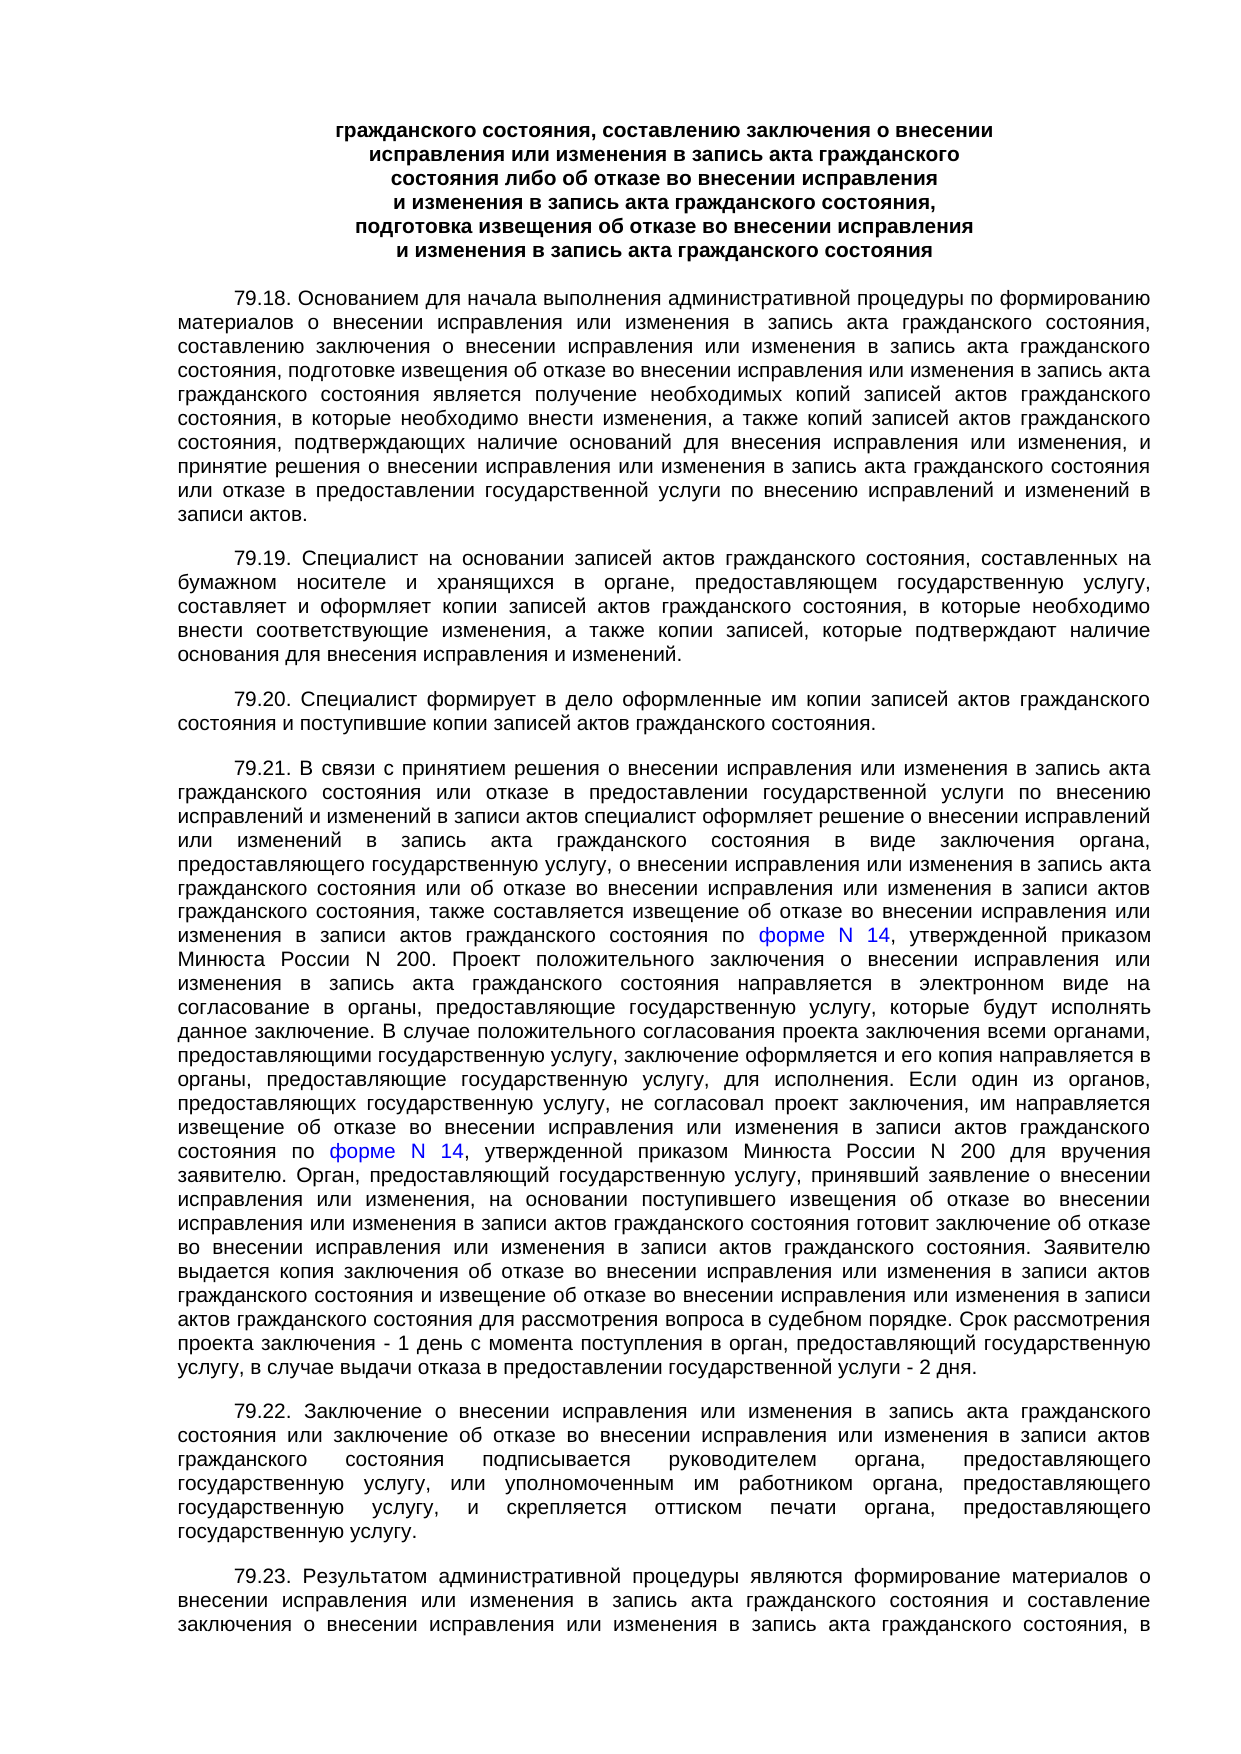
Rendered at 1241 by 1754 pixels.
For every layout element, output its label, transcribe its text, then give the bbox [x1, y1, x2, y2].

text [177, 1564, 1152, 1636]
text 79.22. Заключение о внесении исправления или изменения в запись акта гражданского состояния или заключение об отказе во внесении исправления или изменения в записи актов гражданского состояния подписывается руководителем органа, предоставляющего государственную услугу, или уполномоченным им работником органа, предоставляющего государственную услугу, и скрепляется оттиском печати органа, предоставляющего государственную услугу. [177, 1399, 1152, 1543]
title и изменения в запись акта гражданского состояния [177, 238, 1152, 262]
title подготовка извещения об отказе во внесении исправления [177, 214, 1152, 238]
text 79.19. Специалист на основании записей актов гражданского состояния, составленных на бумажном носителе и хранящихся в органе, предоставляющем государственную услугу, составляет и оформляет копии записей актов гражданского состояния, в которые необходимо внести соответствующие изменения, а также копии записей, которые подтверждают наличие основания для внесения исправления и изменений. [177, 546, 1152, 666]
title и изменения в запись акта гражданского состояния, [177, 190, 1152, 214]
title исправления или изменения в запись акта гражданского [177, 142, 1152, 166]
title гражданского состояния, составлению заключения о внесении [177, 118, 1152, 142]
text 79.18. Основанием для начала выполнения административной процедуры по формированию материалов о внесении исправления или изменения в запись акта гражданского состояния, составлению заключения о внесении исправления или изменения в запись акта гражданского состояния, подготовке извещения об отказе во внесении исправления или изменения в запись акта гражданского состояния является получение необходимых копий записей актов гражданского состояния, в которые необходимо внести изменения, а также копий записей актов гражданского состояния, подтверждающих наличие оснований для внесения исправления или изменения, и принятие решения о внесении исправления или изменения в запись акта гражданского состояния или отказе в предоставлении государственной услуги по внесению исправлений и изменений в записи актов. [177, 286, 1152, 525]
title состояния либо об отказе во внесении исправления [177, 166, 1152, 190]
text 79.21. В связи с принятием решения о внесении исправления или изменения в запись акта гражданского состояния или отказе в предоставлении государственной услуги по внесению исправлений и изменений в записи актов специалист оформляет решение о внесении исправлений или изменений в запись акта гражданского состояния в виде заключения органа, предоставляющего государственную услугу, о внесении исправления или изменения в запись акта гражданского состояния или об отказе во внесении исправления или изменения в записи актов гражданского состояния, также составляется извещение об отказе во внесении исправления или изменения в записи актов гражданского состояния по форме N 14, утвержденной приказом Минюста России N 200. Проект положительного заключения о внесении исправления или изменения в запись акта гражданского состояния направляется в электронном виде на согласование в органы, предоставляющие государственную услугу, которые будут исполнять данное заключение. В случае положительного согласования проекта заключения всеми органами, предоставляющими государственную услугу, заключение оформляется и его копия направляется в органы, предоставляющие государственную услугу, для исполнения. Если один из органов, предоставляющих государственную услугу, не согласовал проект заключения, им направляется извещение об отказе во внесении исправления или изменения в записи актов гражданского состояния по форме N 14, утвержденной приказом Минюста России N 200 для вручения заявителю. Орган, предоставляющий государственную услугу, принявший заявление о внесении исправления или изменения, на основании поступившего извещения об отказе во внесении исправления или изменения в записи актов гражданского состояния готовит заключение об отказе во внесении исправления или изменения в записи актов гражданского состояния. Заявителю выдается копия заключения об отказе во внесении исправления или изменения в записи актов гражданского состояния и извещение об отказе во внесении исправления или изменения в записи актов гражданского состояния для рассмотрения вопроса в судебном порядке. Срок рассмотрения проекта заключения - 1 день с момента поступления в орган, предоставляющий государственную услугу, в случае выдачи отказа в предоставлении государственной услуги - 2 дня. [177, 756, 1152, 1378]
text 79.20. Специалист формирует в дело оформленные им копии записей актов гражданского состояния и поступившие копии записей актов гражданского состояния. [177, 687, 1152, 735]
